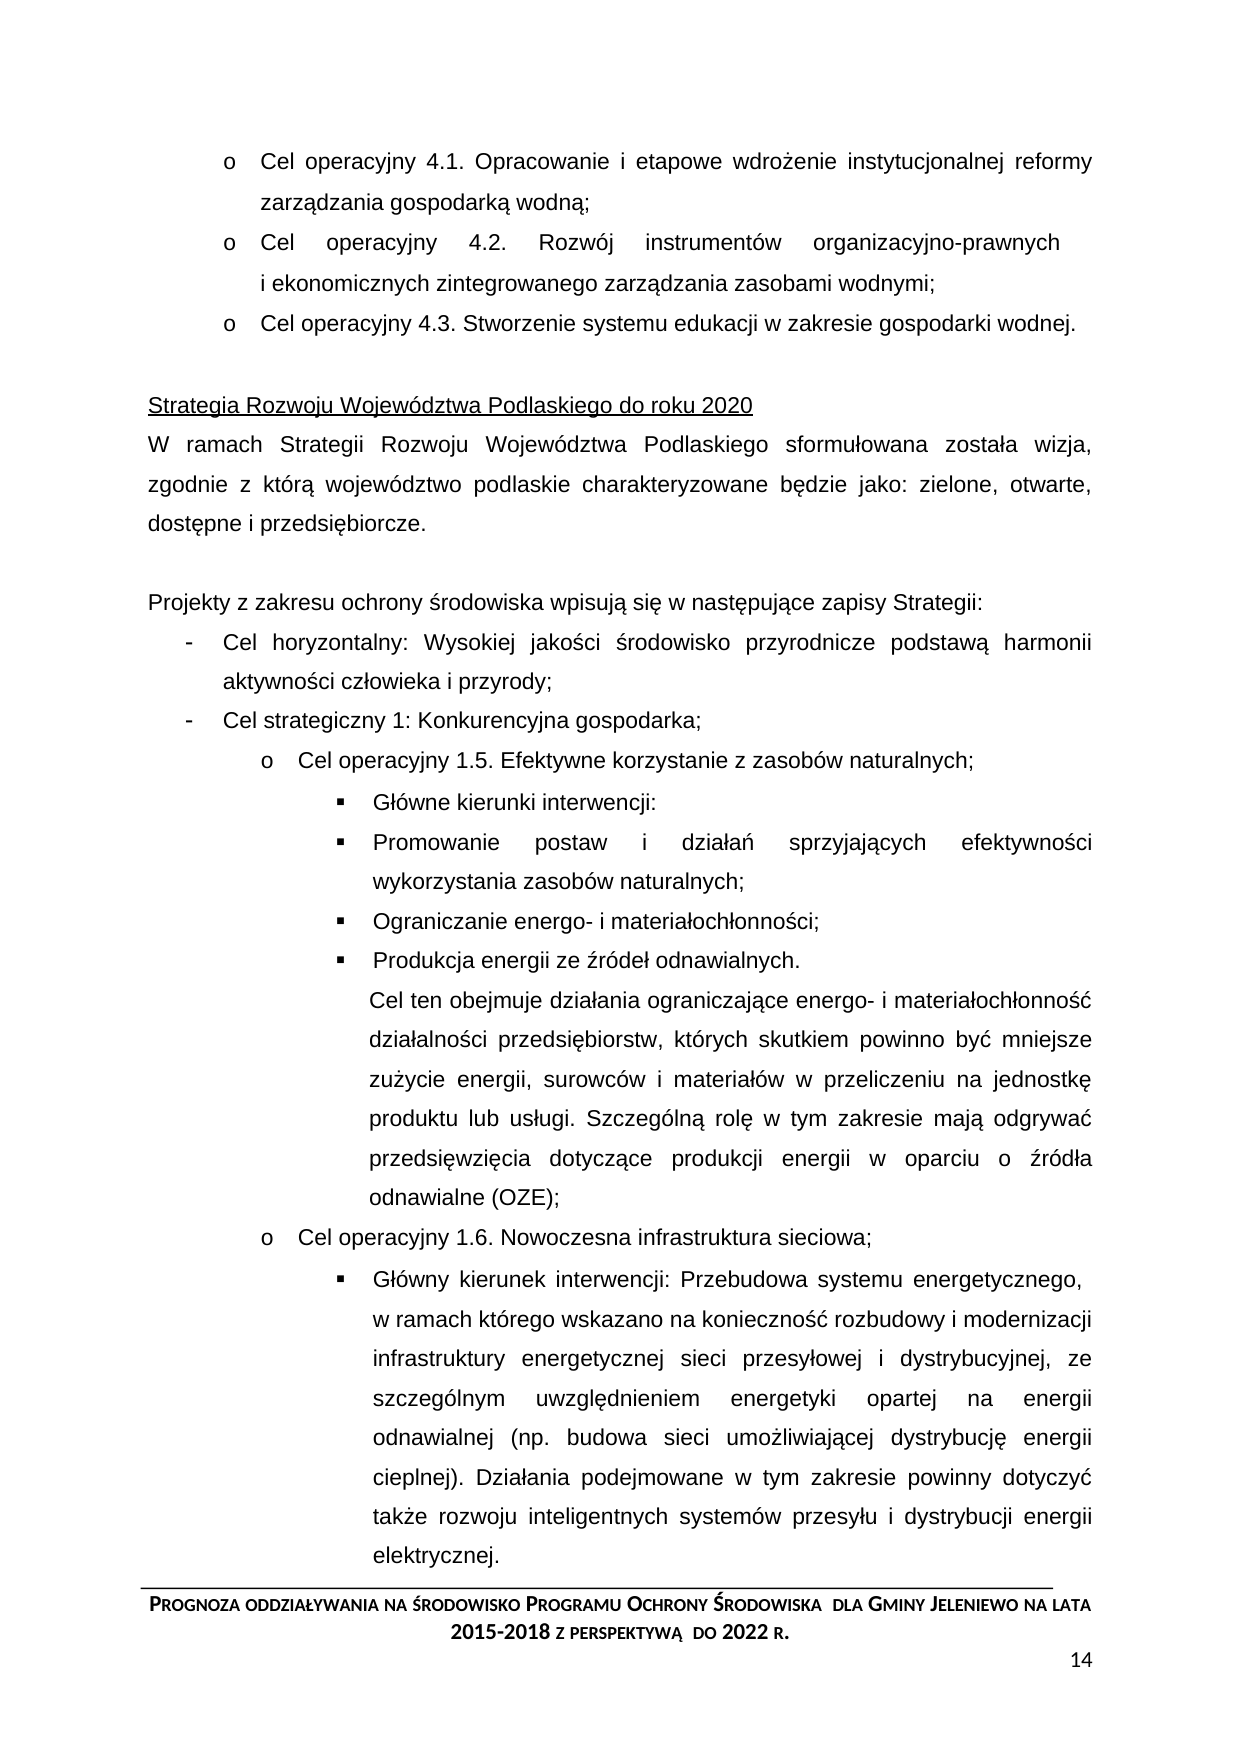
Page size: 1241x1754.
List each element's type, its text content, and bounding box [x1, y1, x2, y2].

text W ramach Strategii Rozwoju Województwa Podlaskiego sformułowana została wizja, zgodnie z którą województwo podlaskie charakteryzowane będzie jako: zielone, otwarte, dostępne i przedsiębiorcze. [148, 431, 1092, 536]
list Cel horyzontalny: Wysokiej jakości środowisko przyrodnicze podstawą harmonii aktywności człowieka i przyrody; [185, 628, 1092, 694]
list Główny kierunek interwencji: Przebudowa systemu energetycznego, w ramach którego wskazano na konieczność rozbudowy i modernizacji infrastruktury energetycznej sieci przesyłowej i dystrybucyjnej, ze szczególnym uwzględnieniem energetyki opartej na energii odnawialnej (np. budowa sieci umożliwiającej dystrybucję energii cieplnej). Działania podejmowane w tym zakresie powinny dotyczyć także rozwoju inteligentnych systemów przesyłu i dystrybucji energii elektrycznej. [335, 1266, 1092, 1569]
list Cel operacyjny 1.6. Nowoczesna infrastruktura sieciowa; [260, 1224, 1092, 1252]
list Produkcja energii ze źródeł odnawialnych. [335, 947, 1092, 974]
text Cel ten obejmuje działania ograniczające energo- i materiałochłonność działalności przedsiębiorstw, których skutkiem powinno być mniejsze zużycie energii, surowców i materiałów w przeliczeniu na jednostkę produktu lub usługi. Szczególną rolę w tym zakresie mają odgrywać przedsięwzięcia dotyczące produkcji energii w oparciu o źródła odnawialne (OZE); [369, 987, 1092, 1211]
list Promowanie postaw i działań sprzyjających efektywności wykorzystania zasobów naturalnych; [335, 829, 1092, 895]
list Cel strategiczny 1: Konkurencyjna gospodarka; [185, 707, 1092, 734]
list Cel operacyjny 4.1. Opracowanie i etapowe wdrożenie instytucjonalnej reformy zarządzania gospodarką wodną; [223, 148, 1092, 216]
list Ograniczanie energo- i materiałochłonności; [335, 908, 1092, 934]
text Projekty z zakresu ochrony środowiska wpisują się w następujące zapisy Strategii: [148, 589, 1092, 615]
list Cel operacyjny 1.5. Efektywne korzystanie z zasobów naturalnych; [260, 747, 1092, 775]
list Główne kierunki interwencji: [335, 789, 1092, 816]
list Cel operacyjny 4.2. Rozwój instrumentów organizacyjno-prawnych i ekonomicznych zintegrowanego zarządzania zasobami wodnymi; [223, 229, 1092, 296]
list Cel operacyjny 4.3. Stworzenie systemu edukacji w zakresie gospodarki wodnej. [223, 309, 1092, 338]
text Strategia Rozwoju Województwa Podlaskiego do roku 2020 [148, 392, 1092, 418]
